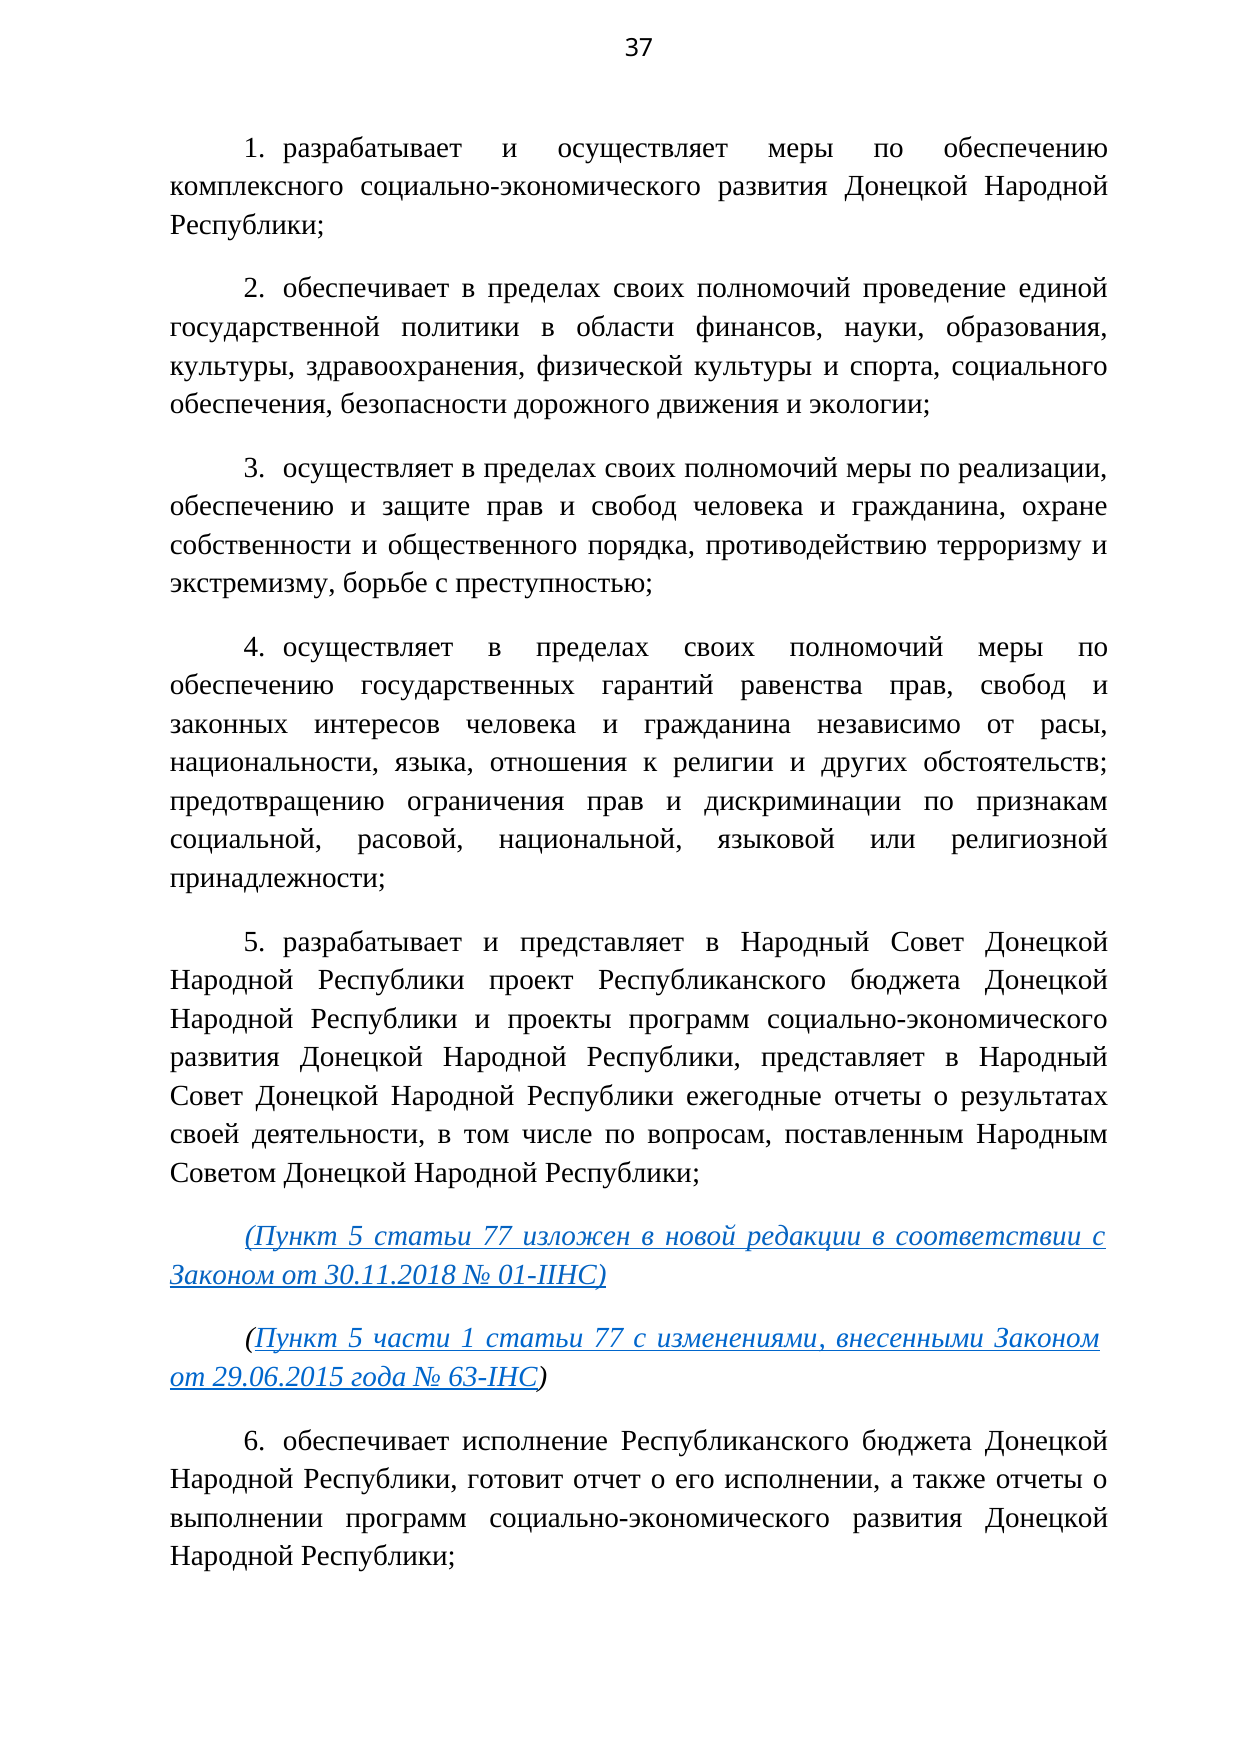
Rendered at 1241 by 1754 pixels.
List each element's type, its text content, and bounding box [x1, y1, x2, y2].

text (Пункт 5 части 1 статьи 77 с изменениями, внесенными Законом от 29.06.2015 года № 63-ІНС) [169, 1321, 1102, 1393]
list разрабатывает и осуществляет меры по обеспечению комплексного социально-экономического развития Донецкой Народной Республики; [169, 130, 1108, 241]
list обеспечивает в пределах своих полномочий проведение единой государственной политики в области финансов, науки, образования, культуры, здравоохранения, физической культуры и спорта, социального обеспечения, безопасности дорожного движения и экологии; [169, 271, 1108, 420]
list осуществляет в пределах своих полномочий меры по реализации, обеспечению и защите прав и свобод человека и гражданина, охране собственности и общественного порядка, противодействию терроризму и экстремизму, борьбе с преступностью; [169, 450, 1108, 599]
list разрабатывает и представляет в Народный Совет Донецкой Народной Республики проект Республиканского бюджета Донецкой Народной Республики и проекты программ социально-экономического развития Донецкой Народной Республики, представляет в Народный Совет Донецкой Народной Республики ежегодные отчеты о результатах своей деятельности, в том числе по вопросам, поставленным Народным Советом Донецкой Народной Республики; [169, 924, 1108, 1188]
list осуществляет в пределах своих полномочий меры по обеспечению государственных гарантий равенства прав, свобод и законных интересов человека и гражданина независимо от расы, национальности, языка, отношения к религии и других обстоятельств; предотвращению ограничения прав и дискриминации по признакам социальной, расовой, национальной, языковой или религиозной принадлежности; [169, 629, 1108, 894]
list обеспечивает исполнение Республиканского бюджета Донецкой Народной Республики, готовит отчет о его исполнении, а также отчеты о выполнении программ социально-экономического развития Донецкой Народной Республики; [169, 1423, 1108, 1572]
text (Пункт 5 статьи 77 изложен в новой редакции в соответствии с Законом от 30.11.2018 № 01-IIНС) [169, 1218, 1108, 1291]
